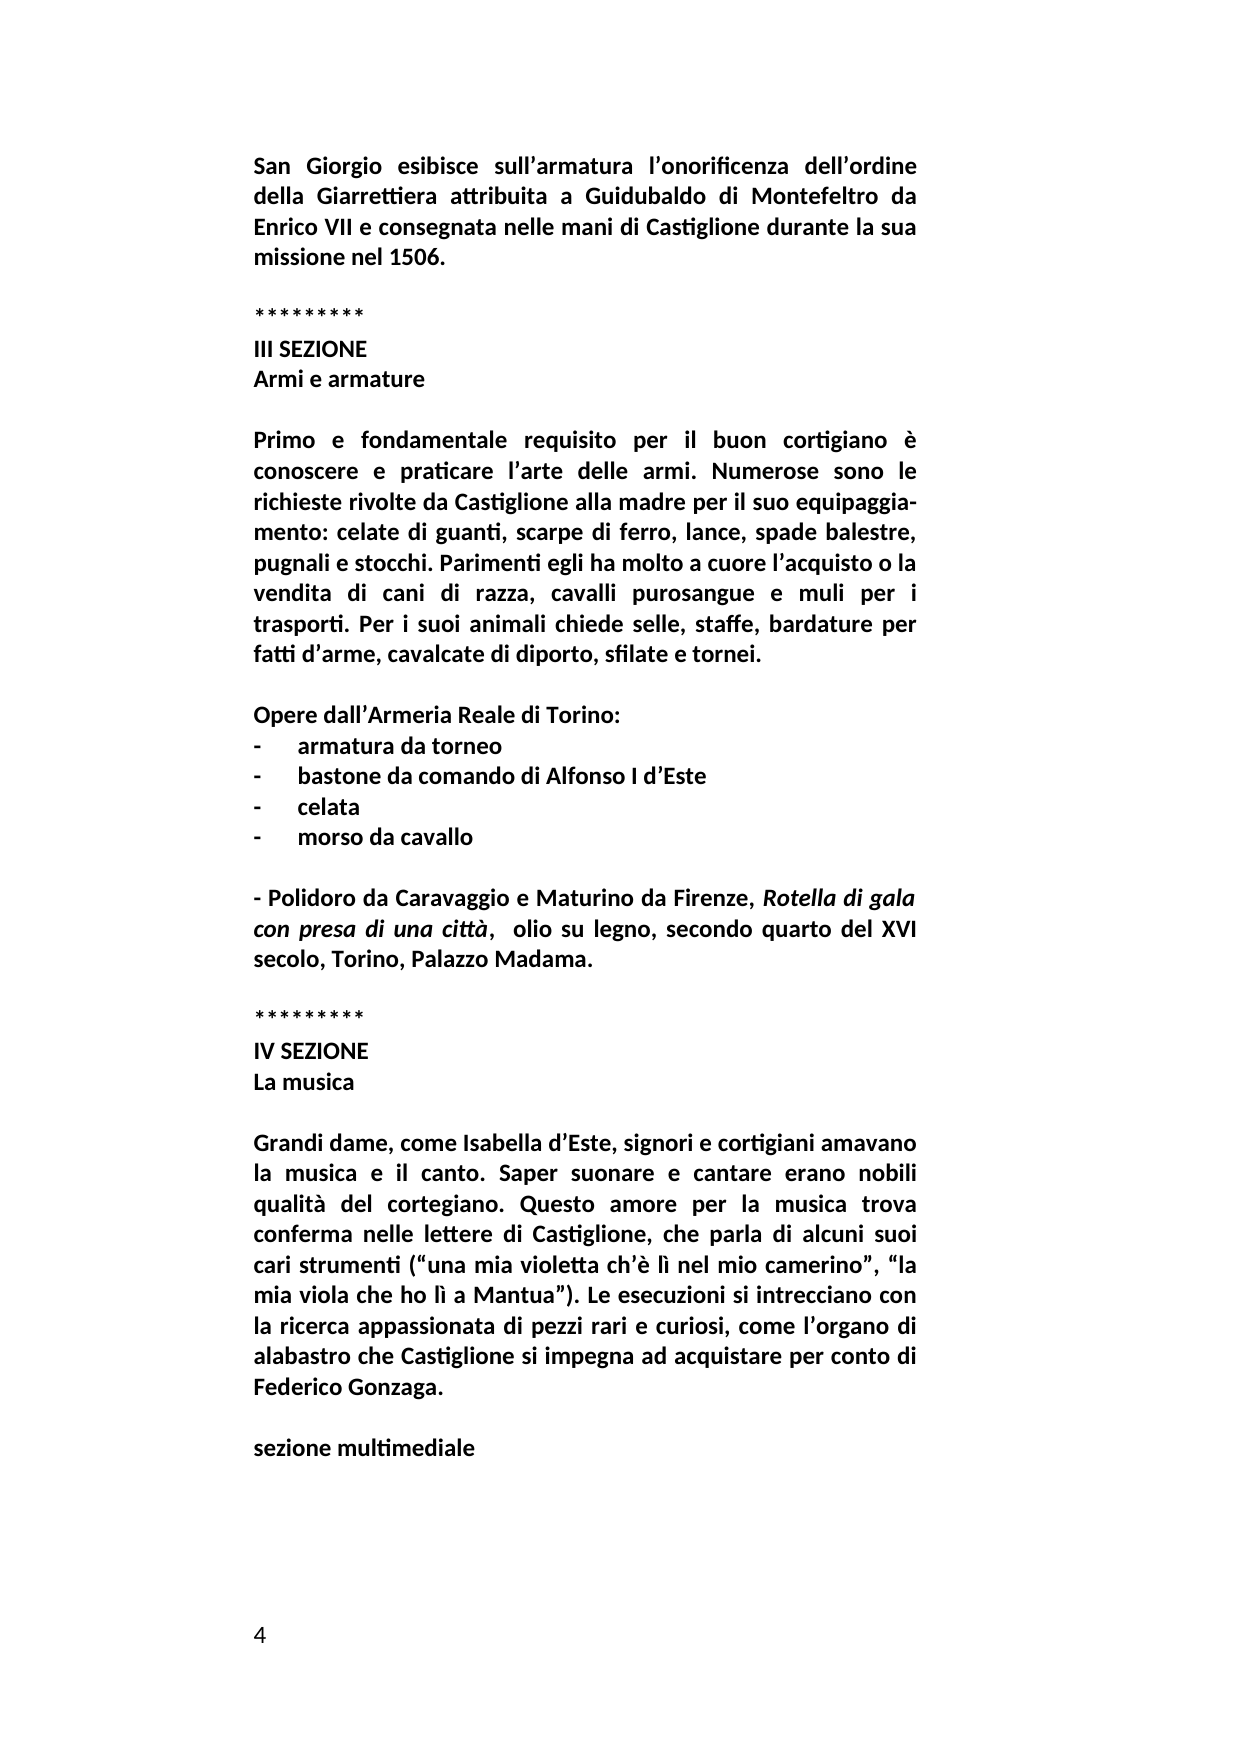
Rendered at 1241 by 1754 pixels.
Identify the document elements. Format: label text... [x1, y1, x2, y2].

text Opere dall’Armeria Reale di Torino: [253, 699, 918, 730]
text Armi e armature [253, 364, 918, 394]
text - bastone da comando di Alfonso I d’Este [253, 760, 918, 791]
text - celata [253, 791, 918, 821]
text ********* [253, 303, 918, 333]
text sezione multimediale [253, 1432, 918, 1462]
text - armatura da torneo [253, 730, 918, 760]
text Primo e fondamentale requisito per il buon cortigiano è conoscere e praticare l’arte delle armi. Numerose sono le richieste rivolte da Castiglione alla madre per il suo equipaggia-mento: celate di guanti, scarpe di ferro, lance, spade balestre, pugnali e stocchi. Parimenti egli ha molto a cuore l’acquisto o la vendita di cani di razza, cavalli purosangue e muli per i trasporti. Per i suoi animali chiede selle, staffe, bardature per fatti d’arme, cavalcate di diporto, sfilate e tornei. [253, 425, 918, 669]
text San Giorgio esibisce sull’armatura l’onorificenza dell’ordine della Giarrettiera attribuita a Guidubaldo di Montefeltro da Enrico VII e consegnata nelle mani di Castiglione durante la sua missione nel 1506. [253, 150, 918, 272]
text - morso da cavallo [253, 821, 918, 852]
text - Polidoro da Caravaggio e Maturino da Firenze, Rotella di gala con presa di una città, olio su legno, secondo quarto del XVI secolo, Torino, Palazzo Madama. [253, 882, 918, 974]
text IV SEZIONE [253, 1035, 918, 1066]
text La musica [253, 1066, 918, 1096]
text Grandi dame, come Isabella d’Este, signori e cortigiani amavano la musica e il canto. Saper suonare e cantare erano nobili qualità del cortegiano. Questo amore per la musica trova conferma nelle lettere di Castiglione, che parla di alcuni suoi cari strumenti (“una mia violetta ch’è lì nel mio camerino”, “la mia viola che ho lì a Mantua”). Le esecuzioni si intrecciano con la ricerca appassionata di pezzi rari e curiosi, come l’organo di alabastro che Castiglione si impegna ad acquistare per conto di Federico Gonzaga. [253, 1127, 918, 1401]
text ********* [253, 1004, 918, 1035]
text III SEZIONE [253, 333, 918, 364]
